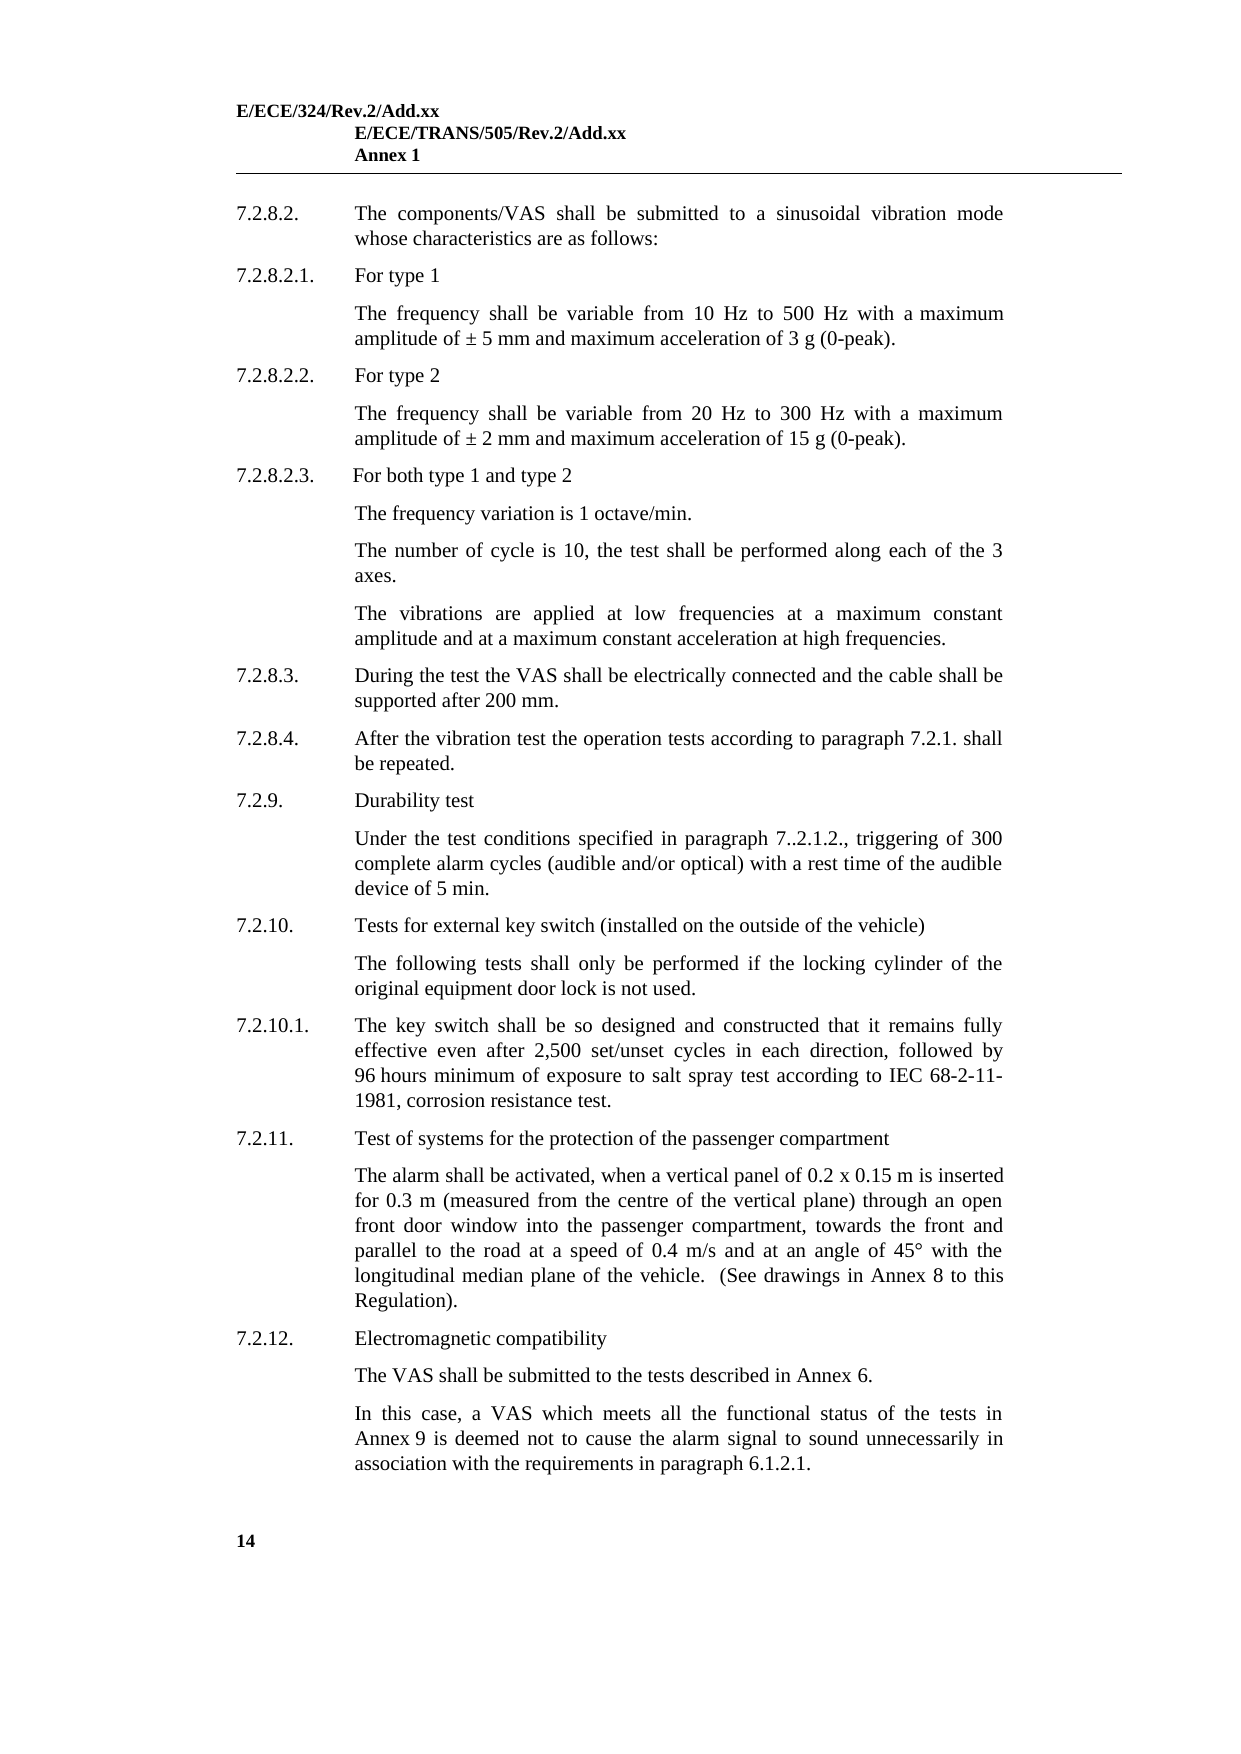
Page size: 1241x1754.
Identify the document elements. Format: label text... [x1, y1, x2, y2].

text 7.2.8.2.1. For type 1 [236, 262, 1004, 287]
text The frequency shall be variable from 10 Hz to 500 Hz with a maximum amplitude of ± 5 mm and maximum acceleration of 3 g (0-peak). [354, 299, 1004, 349]
text The VAS shall be submitted to the tests described in Annex 6. [354, 1362, 1004, 1387]
text 7.2.8.2.2. For type 2 [236, 362, 1004, 387]
text The vibrations are applied at low frequencies at a maximum constant amplitude and at a maximum constant acceleration at high frequencies. [354, 599, 1004, 649]
text In this case, a VAS which meets all the functional status of the tests in Annex 9 is deemed not to cause the alarm signal to sound unnecessarily in association with the requirements in paragraph 6.1.2.1. [354, 1399, 1004, 1474]
text 7.2.10. Tests for external key switch (installed on the outside of the vehicle) [236, 912, 1004, 937]
text The frequency variation is 1 octave/min. [354, 499, 1004, 524]
text 7.2.8.2.3. For both type 1 and type 2 [236, 462, 1004, 487]
text 7.2.10.1. The key switch shall be so designed and constructed that it remains fully effective even after 2,500 set/unset cycles in each direction, followed by 96 hours minimum of exposure to salt spray test according to IEC 68-2-11-1981, corrosion resistance test. [236, 1012, 1004, 1112]
text The alarm shall be activated, when a vertical panel of 0.2 x 0.15 m is inserted for 0.3 m (measured from the centre of the vertical plane) through an open front door window into the passenger compartment, towards the front and parallel to the road at a speed of 0.4 m/s and at an angle of 45° with the longitudinal median plane of the vehicle. (See drawings in Annex 8 to this Regulation). [354, 1162, 1004, 1312]
text 7.2.9. Durability test [236, 787, 1004, 812]
text 7.2.12. Electromagnetic compatibility [236, 1324, 1004, 1349]
text 7.2.8.2. The components/VAS shall be submitted to a sinusoidal vibration mode whose characteristics are as follows: [236, 199, 1004, 249]
text 7.2.11. Test of systems for the protection of the passenger compartment [236, 1124, 1004, 1149]
text The following tests shall only be performed if the locking cylinder of the original equipment door lock is not used. [354, 949, 1004, 999]
text 7.2.8.3. During the test the VAS shall be electrically connected and the cable shall be supported after 200 mm. [236, 662, 1004, 712]
text The frequency shall be variable from 20 Hz to 300 Hz with a maximum amplitude of ± 2 mm and maximum acceleration of 15 g (0-peak). [354, 399, 1004, 449]
text The number of cycle is 10, the test shall be performed along each of the 3 axes. [354, 537, 1004, 587]
text 7.2.8.4. After the vibration test the operation tests according to paragraph 7.2.1. shall be repeated. [236, 724, 1004, 774]
text Under the test conditions specified in paragraph 7..2.1.2., triggering of 300 complete alarm cycles (audible and/or optical) with a rest time of the audible device of 5 min. [354, 824, 1004, 899]
